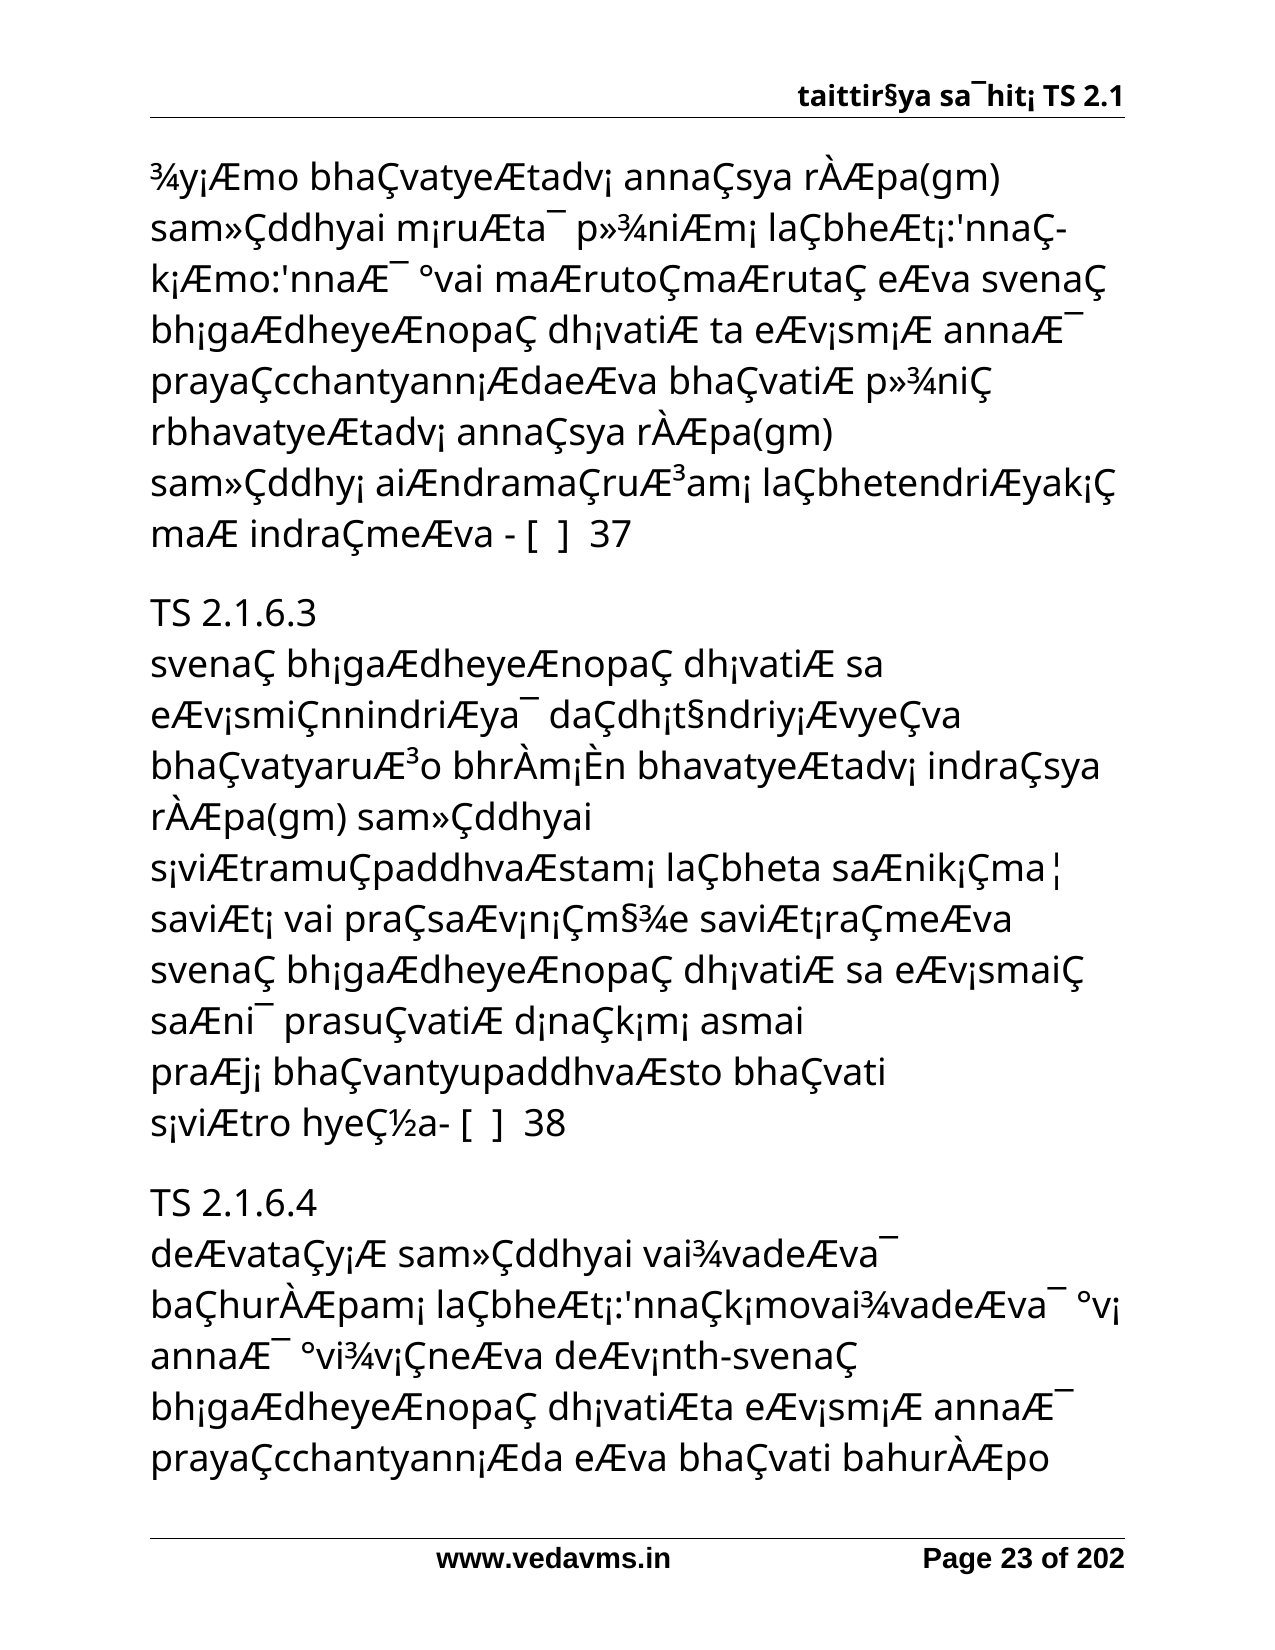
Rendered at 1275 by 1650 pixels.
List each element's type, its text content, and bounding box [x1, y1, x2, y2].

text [150, 150, 1125, 558]
text svenaÇ bh¡gaÆdheyeÆnopaÇ dh¡vatiÆ sa eÆv¡smiÇnnindriÆya¯ daÇdh¡t§ndriy¡ÆvyeÇva bhaÇvatyaruÆ³o bhrÀm¡Èn bhavatyeÆtadv¡ indraÇsya rÀÆpa(gm) sam»Çddhyai s¡viÆtramuÇpaddhvaÆstam¡ laÇbheta saÆnik¡Çma¦ saviÆt¡ vai praÇsaÆv¡n¡Çm§¾e saviÆt¡raÇmeÆva svenaÇ bh¡gaÆdheyeÆnopaÇ dh¡vatiÆ sa eÆv¡smaiÇ saÆni¯ prasuÇvatiÆ d¡naÇk¡m¡ asmai praÆj¡ bhaÇvantyupaddhvaÆsto bhaÇvati s¡viÆtro hyeÇ½a- [ ] 38 [150, 637, 1125, 1148]
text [150, 1227, 1125, 1482]
text TS 2.1.6.3 [150, 586, 1125, 637]
text TS 2.1.6.4 [150, 1176, 1125, 1227]
